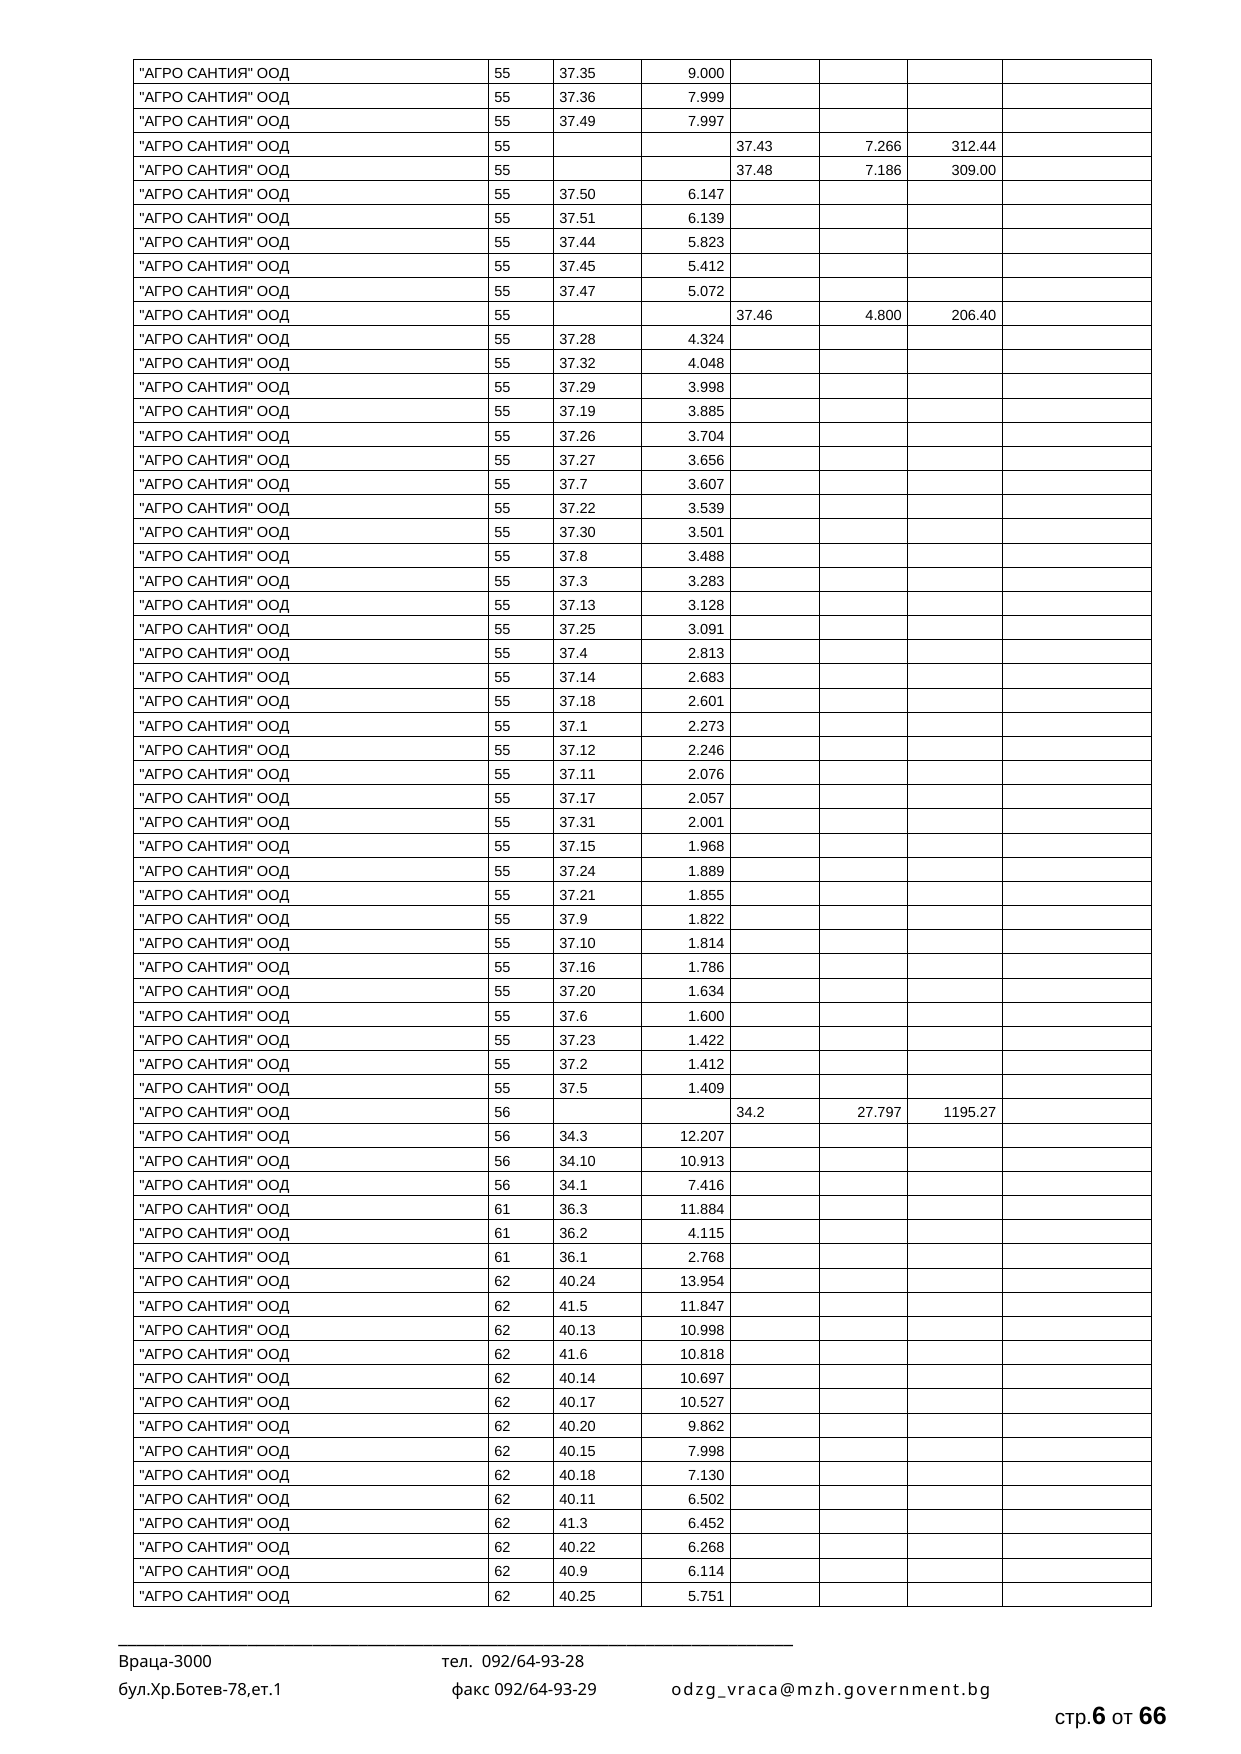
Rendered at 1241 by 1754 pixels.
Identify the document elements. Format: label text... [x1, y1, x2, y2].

table_cell [1003, 640, 1151, 663]
table_cell [731, 181, 819, 204]
table_cell 40.9 [554, 1559, 641, 1582]
table_cell [908, 495, 1002, 518]
table_cell [1003, 278, 1151, 301]
table_cell 61 [489, 1220, 553, 1243]
table_cell 10.818 [642, 1341, 730, 1364]
table_cell [820, 374, 907, 397]
table_cell [820, 882, 907, 905]
table_cell "АГРО САНТИЯ" ООД [134, 785, 488, 808]
table_cell [731, 1317, 819, 1340]
table_cell 55 [489, 737, 553, 760]
table_cell [820, 1196, 907, 1219]
table_cell 1.786 [642, 954, 730, 977]
table_cell 1195.27 [908, 1099, 1002, 1122]
table_cell 55 [489, 834, 553, 857]
table_cell 3.998 [642, 374, 730, 397]
table_cell "АГРО САНТИЯ" ООД [134, 350, 488, 373]
table_cell [908, 350, 1002, 373]
table_cell [1003, 1075, 1151, 1098]
table_cell 10.697 [642, 1365, 730, 1388]
table_cell [1003, 761, 1151, 784]
table_cell [820, 109, 907, 132]
table_cell 6.139 [642, 205, 730, 228]
table_cell [908, 1220, 1002, 1243]
table_cell "АГРО САНТИЯ" ООД [134, 1148, 488, 1171]
table_cell [731, 544, 819, 567]
table_cell 55 [489, 229, 553, 252]
table_cell 9.862 [642, 1414, 730, 1437]
table_cell [731, 1559, 819, 1582]
table_cell 62 [489, 1317, 553, 1340]
table_cell 37.32 [554, 350, 641, 373]
table_cell [554, 1099, 641, 1122]
table_cell 37.43 [731, 133, 819, 156]
table_cell [820, 205, 907, 228]
table_cell 56 [489, 1172, 553, 1195]
table_cell [731, 1051, 819, 1074]
table_cell 55 [489, 761, 553, 784]
table_cell [908, 737, 1002, 760]
table_cell 37.22 [554, 495, 641, 518]
table_cell [1003, 60, 1151, 83]
table_cell "АГРО САНТИЯ" ООД [134, 882, 488, 905]
table_cell 62 [489, 1583, 553, 1606]
table_cell "АГРО САНТИЯ" ООД [134, 544, 488, 567]
table_cell [1003, 568, 1151, 591]
table_cell 55 [489, 84, 553, 107]
table_cell [1003, 858, 1151, 881]
table_cell 40.13 [554, 1317, 641, 1340]
table_cell 5.412 [642, 254, 730, 277]
table_cell [1003, 1389, 1151, 1412]
table_cell [731, 809, 819, 832]
table_cell 7.999 [642, 84, 730, 107]
table_cell 7.998 [642, 1438, 730, 1461]
table_cell [731, 495, 819, 518]
table_cell [731, 882, 819, 905]
table_cell [908, 1462, 1002, 1485]
table_cell 4.324 [642, 326, 730, 349]
table_cell 4.048 [642, 350, 730, 373]
table_cell [908, 1510, 1002, 1533]
table_cell 37.4 [554, 640, 641, 663]
table_cell "АГРО САНТИЯ" ООД [134, 205, 488, 228]
table_cell 37.12 [554, 737, 641, 760]
table_cell 2.601 [642, 689, 730, 712]
table_cell 2.076 [642, 761, 730, 784]
table_cell [642, 133, 730, 156]
table_cell [820, 350, 907, 373]
table_cell 4.800 [820, 302, 907, 325]
table_cell [908, 1293, 1002, 1316]
table_cell [731, 109, 819, 132]
table_cell [908, 205, 1002, 228]
table_cell [1003, 1462, 1151, 1485]
table_cell 37.49 [554, 109, 641, 132]
table_cell 55 [489, 1075, 553, 1098]
table_cell 34.10 [554, 1148, 641, 1171]
table_cell [1003, 713, 1151, 736]
table_cell 3.704 [642, 423, 730, 446]
table_cell 37.6 [554, 1003, 641, 1026]
table_cell 55 [489, 278, 553, 301]
table_cell [820, 761, 907, 784]
table_cell [820, 713, 907, 736]
table_cell 4.115 [642, 1220, 730, 1243]
table_cell 56 [489, 1148, 553, 1171]
table_cell "АГРО САНТИЯ" ООД [134, 254, 488, 277]
table_cell 40.18 [554, 1462, 641, 1485]
table_cell 37.11 [554, 761, 641, 784]
table_cell 6.452 [642, 1510, 730, 1533]
table_cell [908, 1341, 1002, 1364]
table_cell [908, 1269, 1002, 1292]
table_cell 37.8 [554, 544, 641, 567]
table_cell "АГРО САНТИЯ" ООД [134, 1534, 488, 1557]
table_cell [908, 181, 1002, 204]
table_cell [908, 109, 1002, 132]
table_cell 2.001 [642, 809, 730, 832]
table_cell [820, 1027, 907, 1050]
table_cell 55 [489, 616, 553, 639]
table_cell "АГРО САНТИЯ" ООД [134, 737, 488, 760]
table_cell 37.17 [554, 785, 641, 808]
table_cell 7.266 [820, 133, 907, 156]
table_cell [908, 1075, 1002, 1098]
table_cell 62 [489, 1510, 553, 1533]
table_cell [908, 544, 1002, 567]
table_cell [1003, 1244, 1151, 1267]
table_cell [731, 1486, 819, 1509]
table_cell [731, 1389, 819, 1412]
table_cell [731, 1244, 819, 1267]
table_cell 55 [489, 568, 553, 591]
table_cell [1003, 1269, 1151, 1292]
table_cell 36.2 [554, 1220, 641, 1243]
table_cell [820, 834, 907, 857]
table_cell 37.13 [554, 592, 641, 615]
table_cell [731, 205, 819, 228]
table_cell 27.797 [820, 1099, 907, 1122]
table_cell 62 [489, 1462, 553, 1485]
table_cell 55 [489, 471, 553, 494]
table_cell 7.186 [820, 157, 907, 180]
table_cell 55 [489, 60, 553, 83]
table_cell 55 [489, 809, 553, 832]
table_cell [642, 157, 730, 180]
table_cell 37.16 [554, 954, 641, 977]
table_cell [820, 568, 907, 591]
table_cell [1003, 785, 1151, 808]
table_cell [908, 858, 1002, 881]
table_cell 55 [489, 1003, 553, 1026]
table_cell 62 [489, 1341, 553, 1364]
table_cell [820, 544, 907, 567]
table_cell "АГРО САНТИЯ" ООД [134, 109, 488, 132]
table_cell [820, 1365, 907, 1388]
table_cell 55 [489, 592, 553, 615]
table_cell [820, 1583, 907, 1606]
table_cell [908, 1389, 1002, 1412]
table_cell "АГРО САНТИЯ" ООД [134, 689, 488, 712]
table_cell 37.1 [554, 713, 641, 736]
table_cell "АГРО САНТИЯ" ООД [134, 1583, 488, 1606]
table_cell [731, 350, 819, 373]
table_cell "АГРО САНТИЯ" ООД [134, 84, 488, 107]
table_cell 55 [489, 785, 553, 808]
table_cell 40.14 [554, 1365, 641, 1388]
table_cell 3.539 [642, 495, 730, 518]
table_cell [908, 954, 1002, 977]
table_cell [731, 1172, 819, 1195]
table_cell 37.48 [731, 157, 819, 180]
table_cell 55 [489, 399, 553, 422]
table_cell 55 [489, 157, 553, 180]
table_cell [642, 302, 730, 325]
table_cell [908, 809, 1002, 832]
table_cell [908, 1534, 1002, 1557]
table_cell "АГРО САНТИЯ" ООД [134, 1027, 488, 1050]
table_cell [908, 1244, 1002, 1267]
table_cell 13.954 [642, 1269, 730, 1292]
table_cell [820, 1244, 907, 1267]
table_cell [908, 399, 1002, 422]
table_cell 55 [489, 326, 553, 349]
table_cell [908, 834, 1002, 857]
table_cell [908, 254, 1002, 277]
table_cell [1003, 1486, 1151, 1509]
table_cell [731, 906, 819, 929]
table_cell [820, 1003, 907, 1026]
table_cell "АГРО САНТИЯ" ООД [134, 809, 488, 832]
table_cell [731, 278, 819, 301]
table_cell [731, 1196, 819, 1219]
table_cell 62 [489, 1365, 553, 1388]
table_cell 61 [489, 1244, 553, 1267]
table_cell [908, 785, 1002, 808]
table_cell [1003, 519, 1151, 542]
table_cell "АГРО САНТИЯ" ООД [134, 1220, 488, 1243]
table_cell [731, 1003, 819, 1026]
table_cell [908, 1317, 1002, 1340]
table_cell "АГРО САНТИЯ" ООД [134, 664, 488, 687]
table_cell "АГРО САНТИЯ" ООД [134, 278, 488, 301]
table_cell 41.3 [554, 1510, 641, 1533]
table_cell 40.11 [554, 1486, 641, 1509]
table_cell 37.26 [554, 423, 641, 446]
table_cell 5.751 [642, 1583, 730, 1606]
table_cell "АГРО САНТИЯ" ООД [134, 592, 488, 615]
table_cell "АГРО САНТИЯ" ООД [134, 60, 488, 83]
table_cell [1003, 109, 1151, 132]
table_cell [1003, 471, 1151, 494]
table_cell 62 [489, 1269, 553, 1292]
table_cell [820, 858, 907, 881]
table_cell [908, 60, 1002, 83]
table_cell [1003, 1051, 1151, 1074]
table_cell 37.20 [554, 979, 641, 1002]
table_cell "АГРО САНТИЯ" ООД [134, 568, 488, 591]
table_cell 1.422 [642, 1027, 730, 1050]
table_cell 37.25 [554, 616, 641, 639]
table_cell 11.847 [642, 1293, 730, 1316]
table_cell "АГРО САНТИЯ" ООД [134, 1269, 488, 1292]
table_cell [908, 592, 1002, 615]
table_cell [820, 785, 907, 808]
table_cell 37.31 [554, 809, 641, 832]
table_cell "АГРО САНТИЯ" ООД [134, 1293, 488, 1316]
table_cell 2.057 [642, 785, 730, 808]
table_cell 6.268 [642, 1534, 730, 1557]
table_cell [731, 1510, 819, 1533]
table_cell 34.3 [554, 1124, 641, 1147]
table_cell 62 [489, 1414, 553, 1437]
table_cell [820, 592, 907, 615]
table_cell [1003, 616, 1151, 639]
table_cell 37.2 [554, 1051, 641, 1074]
table_cell [820, 1172, 907, 1195]
table_cell 37.50 [554, 181, 641, 204]
table_cell [1003, 664, 1151, 687]
table_cell [1003, 254, 1151, 277]
table_cell [731, 447, 819, 470]
table_cell [820, 930, 907, 953]
table_cell 37.35 [554, 60, 641, 83]
table_cell "АГРО САНТИЯ" ООД [134, 471, 488, 494]
table_cell 55 [489, 1027, 553, 1050]
table_cell 37.28 [554, 326, 641, 349]
table_cell [820, 447, 907, 470]
table_cell "АГРО САНТИЯ" ООД [134, 157, 488, 180]
table_cell [731, 471, 819, 494]
table_cell 7.130 [642, 1462, 730, 1485]
table_cell 37.51 [554, 205, 641, 228]
table_cell 56 [489, 1124, 553, 1147]
table_cell 55 [489, 930, 553, 953]
table_cell [820, 1486, 907, 1509]
table_cell 55 [489, 350, 553, 373]
table_cell 37.21 [554, 882, 641, 905]
table_cell [1003, 1534, 1151, 1557]
table_cell 55 [489, 181, 553, 204]
table_cell [820, 60, 907, 83]
table_cell [908, 664, 1002, 687]
table_cell "АГРО САНТИЯ" ООД [134, 1099, 488, 1122]
table_cell 37.44 [554, 229, 641, 252]
table_cell 55 [489, 519, 553, 542]
table_cell 41.6 [554, 1341, 641, 1364]
table_cell 206.40 [908, 302, 1002, 325]
table_cell [731, 84, 819, 107]
table_cell [820, 979, 907, 1002]
table_cell 55 [489, 205, 553, 228]
table_cell "АГРО САНТИЯ" ООД [134, 616, 488, 639]
table_cell 3.488 [642, 544, 730, 567]
table_cell 3.283 [642, 568, 730, 591]
table_cell 55 [489, 254, 553, 277]
table_cell [731, 979, 819, 1002]
table_cell [820, 229, 907, 252]
table_cell 55 [489, 858, 553, 881]
table_cell 55 [489, 423, 553, 446]
table_cell [820, 1075, 907, 1098]
table_cell 40.17 [554, 1389, 641, 1412]
table_cell [1003, 1124, 1151, 1147]
table_cell 1.814 [642, 930, 730, 953]
table_cell [1003, 1559, 1151, 1582]
table_cell [554, 302, 641, 325]
table_cell [1003, 350, 1151, 373]
table_cell [1003, 374, 1151, 397]
table_cell [1003, 84, 1151, 107]
table_cell [731, 761, 819, 784]
table_cell 55 [489, 906, 553, 929]
table_cell 37.24 [554, 858, 641, 881]
table_cell [1003, 1341, 1151, 1364]
table_cell [1003, 1510, 1151, 1533]
table_cell 55 [489, 664, 553, 687]
table_cell 37.9 [554, 906, 641, 929]
table_cell [731, 930, 819, 953]
table_cell "АГРО САНТИЯ" ООД [134, 326, 488, 349]
table_cell [1003, 979, 1151, 1002]
table_cell [908, 1414, 1002, 1437]
table_cell [731, 519, 819, 542]
table_cell [1003, 882, 1151, 905]
table_cell 55 [489, 109, 553, 132]
table_cell "АГРО САНТИЯ" ООД [134, 1389, 488, 1412]
table_cell 55 [489, 133, 553, 156]
table_cell "АГРО САНТИЯ" ООД [134, 1003, 488, 1026]
table_cell "АГРО САНТИЯ" ООД [134, 1172, 488, 1195]
table_cell [908, 1027, 1002, 1050]
table_cell [908, 1486, 1002, 1509]
table_cell [731, 254, 819, 277]
table_cell [820, 809, 907, 832]
table_cell 1.600 [642, 1003, 730, 1026]
table_cell 37.7 [554, 471, 641, 494]
table_cell [1003, 834, 1151, 857]
table_cell 36.1 [554, 1244, 641, 1267]
table_cell 62 [489, 1486, 553, 1509]
table_cell [1003, 1196, 1151, 1219]
table_cell [820, 1414, 907, 1437]
table_cell [908, 278, 1002, 301]
table_cell "АГРО САНТИЯ" ООД [134, 519, 488, 542]
table_cell "АГРО САНТИЯ" ООД [134, 1244, 488, 1267]
table_cell 55 [489, 495, 553, 518]
table_cell [1003, 689, 1151, 712]
table_cell [820, 254, 907, 277]
table_cell [820, 1317, 907, 1340]
table_cell 36.3 [554, 1196, 641, 1219]
table_cell "АГРО САНТИЯ" ООД [134, 1317, 488, 1340]
table_cell 37.14 [554, 664, 641, 687]
table_cell [1003, 1003, 1151, 1026]
table_cell [731, 785, 819, 808]
table_cell "АГРО САНТИЯ" ООД [134, 1438, 488, 1461]
table_cell "АГРО САНТИЯ" ООД [134, 930, 488, 953]
table_cell 3.885 [642, 399, 730, 422]
table_cell "АГРО САНТИЯ" ООД [134, 761, 488, 784]
table_cell 3.501 [642, 519, 730, 542]
table_cell [820, 399, 907, 422]
table_cell [1003, 954, 1151, 977]
table_cell [820, 1534, 907, 1557]
table_cell [908, 761, 1002, 784]
table_cell "АГРО САНТИЯ" ООД [134, 713, 488, 736]
table_cell [731, 1414, 819, 1437]
table_cell "АГРО САНТИЯ" ООД [134, 640, 488, 663]
table_cell "АГРО САНТИЯ" ООД [134, 906, 488, 929]
table_cell [820, 1293, 907, 1316]
table_cell 312.44 [908, 133, 1002, 156]
table_cell 37.19 [554, 399, 641, 422]
table_cell 3.607 [642, 471, 730, 494]
table_cell 7.416 [642, 1172, 730, 1195]
table_cell [731, 399, 819, 422]
table_cell [1003, 1583, 1151, 1606]
table_cell [731, 858, 819, 881]
table_cell 37.46 [731, 302, 819, 325]
table_cell [908, 447, 1002, 470]
table_cell [731, 60, 819, 83]
table_cell [731, 834, 819, 857]
table_cell 2.273 [642, 713, 730, 736]
table_cell 3.128 [642, 592, 730, 615]
table_cell [908, 1124, 1002, 1147]
table_cell [820, 737, 907, 760]
table_cell 55 [489, 882, 553, 905]
table_cell 6.502 [642, 1486, 730, 1509]
table_cell [642, 1099, 730, 1122]
table_cell [731, 1148, 819, 1171]
table_cell 37.29 [554, 374, 641, 397]
table_cell 55 [489, 447, 553, 470]
table_cell [1003, 1438, 1151, 1461]
table_cell [731, 1438, 819, 1461]
table_cell [731, 1583, 819, 1606]
table_cell [1003, 544, 1151, 567]
table_cell 55 [489, 713, 553, 736]
table_cell [908, 326, 1002, 349]
table_cell 9.000 [642, 60, 730, 83]
table_cell 10.998 [642, 1317, 730, 1340]
table_cell 1.855 [642, 882, 730, 905]
table_cell [1003, 326, 1151, 349]
table_cell [908, 519, 1002, 542]
table_cell [1003, 302, 1151, 325]
table_cell [1003, 423, 1151, 446]
table_cell [1003, 1148, 1151, 1171]
table_cell [1003, 1027, 1151, 1050]
table_cell "АГРО САНТИЯ" ООД [134, 1075, 488, 1098]
table_cell 55 [489, 954, 553, 977]
table_cell 37.18 [554, 689, 641, 712]
table_cell [820, 1559, 907, 1582]
table_cell [1003, 1317, 1151, 1340]
table_cell "АГРО САНТИЯ" ООД [134, 423, 488, 446]
table_cell [908, 84, 1002, 107]
table_cell [908, 1196, 1002, 1219]
table_cell [908, 568, 1002, 591]
table_cell [908, 1365, 1002, 1388]
table_cell "АГРО САНТИЯ" ООД [134, 229, 488, 252]
table_cell "АГРО САНТИЯ" ООД [134, 834, 488, 857]
table_cell "АГРО САНТИЯ" ООД [134, 495, 488, 518]
table_cell [908, 1559, 1002, 1582]
table_cell [1003, 1365, 1151, 1388]
table_cell "АГРО САНТИЯ" ООД [134, 374, 488, 397]
table_cell 5.823 [642, 229, 730, 252]
table_cell [908, 1003, 1002, 1026]
table_cell [1003, 592, 1151, 615]
table_cell 2.768 [642, 1244, 730, 1267]
table_cell 40.20 [554, 1414, 641, 1437]
table_cell [820, 326, 907, 349]
table_cell [731, 1534, 819, 1557]
table_cell 37.45 [554, 254, 641, 277]
table_cell [1003, 809, 1151, 832]
table_cell 62 [489, 1389, 553, 1412]
table_cell [731, 1075, 819, 1098]
table_cell 55 [489, 640, 553, 663]
table_cell "АГРО САНТИЯ" ООД [134, 181, 488, 204]
table_cell [731, 954, 819, 977]
table_cell [1003, 133, 1151, 156]
table_cell [1003, 399, 1151, 422]
table_cell [731, 1269, 819, 1292]
table_cell 5.072 [642, 278, 730, 301]
table_cell "АГРО САНТИЯ" ООД [134, 1124, 488, 1147]
table_cell [731, 640, 819, 663]
table_cell 1.822 [642, 906, 730, 929]
table_cell [820, 1341, 907, 1364]
table_cell [1003, 737, 1151, 760]
table_cell [1003, 1172, 1151, 1195]
table_cell [820, 1220, 907, 1243]
table_cell [731, 229, 819, 252]
table_cell [820, 495, 907, 518]
table_cell [1003, 495, 1151, 518]
table_cell [731, 1341, 819, 1364]
table_cell 37.27 [554, 447, 641, 470]
table_cell "АГРО САНТИЯ" ООД [134, 1559, 488, 1582]
table_cell [731, 737, 819, 760]
table_cell [908, 713, 1002, 736]
table_cell 55 [489, 544, 553, 567]
table_cell 55 [489, 1051, 553, 1074]
table_cell [731, 1462, 819, 1485]
table_cell [731, 1365, 819, 1388]
table_cell [1003, 229, 1151, 252]
table_cell "АГРО САНТИЯ" ООД [134, 1462, 488, 1485]
table_cell 1.634 [642, 979, 730, 1002]
table_cell 37.36 [554, 84, 641, 107]
table_cell 10.913 [642, 1148, 730, 1171]
table_cell 6.147 [642, 181, 730, 204]
table_cell [908, 423, 1002, 446]
table_cell [820, 1389, 907, 1412]
table_cell "АГРО САНТИЯ" ООД [134, 979, 488, 1002]
table_cell [908, 229, 1002, 252]
table_cell [1003, 1099, 1151, 1122]
table_cell 41.5 [554, 1293, 641, 1316]
table_cell [731, 326, 819, 349]
table_cell "АГРО САНТИЯ" ООД [134, 1486, 488, 1509]
table_cell [820, 423, 907, 446]
table_cell [1003, 1220, 1151, 1243]
table_cell 3.091 [642, 616, 730, 639]
table_cell [820, 1462, 907, 1485]
table_cell [820, 640, 907, 663]
table_cell [908, 1583, 1002, 1606]
table_cell [820, 1438, 907, 1461]
table_cell [731, 1220, 819, 1243]
table_cell 34.2 [731, 1099, 819, 1122]
table_cell [1003, 1414, 1151, 1437]
table_cell [820, 906, 907, 929]
table_cell [820, 519, 907, 542]
table_cell [908, 930, 1002, 953]
table_cell 37.47 [554, 278, 641, 301]
table_cell 40.15 [554, 1438, 641, 1461]
table_cell 55 [489, 689, 553, 712]
table_cell [908, 640, 1002, 663]
table_cell [908, 906, 1002, 929]
table_cell 37.23 [554, 1027, 641, 1050]
table_cell [820, 278, 907, 301]
table_cell [820, 616, 907, 639]
table_cell [820, 181, 907, 204]
table_cell 55 [489, 374, 553, 397]
table_cell 12.207 [642, 1124, 730, 1147]
table_cell "АГРО САНТИЯ" ООД [134, 954, 488, 977]
table_cell 2.683 [642, 664, 730, 687]
table_cell 61 [489, 1196, 553, 1219]
table_cell [1003, 181, 1151, 204]
table_cell 37.15 [554, 834, 641, 857]
table_cell 37.30 [554, 519, 641, 542]
table_cell [731, 713, 819, 736]
table_cell [820, 1269, 907, 1292]
table_cell [1003, 157, 1151, 180]
table_cell "АГРО САНТИЯ" ООД [134, 447, 488, 470]
table_cell 1.412 [642, 1051, 730, 1074]
table_cell 2.246 [642, 737, 730, 760]
table_cell 55 [489, 302, 553, 325]
table_cell [908, 979, 1002, 1002]
table_cell [820, 1510, 907, 1533]
table_cell [731, 423, 819, 446]
table_cell [731, 374, 819, 397]
table_cell [731, 1293, 819, 1316]
table_cell [731, 1124, 819, 1147]
table_cell "АГРО САНТИЯ" ООД [134, 399, 488, 422]
table_cell [554, 133, 641, 156]
table_cell [1003, 205, 1151, 228]
table_cell [731, 689, 819, 712]
table_cell [820, 954, 907, 977]
table_cell 7.997 [642, 109, 730, 132]
table_cell 3.656 [642, 447, 730, 470]
table_cell [731, 616, 819, 639]
table_cell [731, 568, 819, 591]
table_cell [1003, 930, 1151, 953]
table_cell 40.24 [554, 1269, 641, 1292]
table_cell "АГРО САНТИЯ" ООД [134, 1051, 488, 1074]
table_cell [1003, 906, 1151, 929]
table_cell [731, 592, 819, 615]
table_cell [820, 1051, 907, 1074]
table_cell 40.22 [554, 1534, 641, 1557]
table_cell [1003, 1293, 1151, 1316]
table_cell [908, 1438, 1002, 1461]
table_cell [908, 1148, 1002, 1171]
table_cell "АГРО САНТИЯ" ООД [134, 1414, 488, 1437]
table_cell 62 [489, 1534, 553, 1557]
table_cell [908, 882, 1002, 905]
table_cell [908, 374, 1002, 397]
table_cell "АГРО САНТИЯ" ООД [134, 1365, 488, 1388]
table_cell "АГРО САНТИЯ" ООД [134, 1196, 488, 1219]
table_cell "АГРО САНТИЯ" ООД [134, 302, 488, 325]
table_cell [908, 1172, 1002, 1195]
table_cell [820, 1148, 907, 1171]
table_cell [908, 471, 1002, 494]
table_cell 62 [489, 1438, 553, 1461]
table_cell 1.968 [642, 834, 730, 857]
table_cell 2.813 [642, 640, 730, 663]
table_cell 1.409 [642, 1075, 730, 1098]
table_cell [554, 157, 641, 180]
table_cell 6.114 [642, 1559, 730, 1582]
table_cell 37.3 [554, 568, 641, 591]
table_cell 34.1 [554, 1172, 641, 1195]
table_cell 40.25 [554, 1583, 641, 1606]
table_cell "АГРО САНТИЯ" ООД [134, 133, 488, 156]
table_cell [731, 664, 819, 687]
table_cell 10.527 [642, 1389, 730, 1412]
table_cell 1.889 [642, 858, 730, 881]
table_cell 37.10 [554, 930, 641, 953]
table_cell [731, 1027, 819, 1050]
table_cell "АГРО САНТИЯ" ООД [134, 1510, 488, 1533]
table_cell 62 [489, 1293, 553, 1316]
table_cell [820, 664, 907, 687]
table_cell 11.884 [642, 1196, 730, 1219]
table_cell "АГРО САНТИЯ" ООД [134, 858, 488, 881]
table_cell 37.5 [554, 1075, 641, 1098]
table_cell [820, 84, 907, 107]
table_cell 55 [489, 979, 553, 1002]
table_cell [908, 1051, 1002, 1074]
table_cell [908, 689, 1002, 712]
table_cell "АГРО САНТИЯ" ООД [134, 1341, 488, 1364]
table_cell [820, 1124, 907, 1147]
table_cell 309.00 [908, 157, 1002, 180]
table_cell [820, 471, 907, 494]
table_cell [1003, 447, 1151, 470]
table_cell 56 [489, 1099, 553, 1122]
table_cell [908, 616, 1002, 639]
table_cell [820, 689, 907, 712]
table_cell 62 [489, 1559, 553, 1582]
